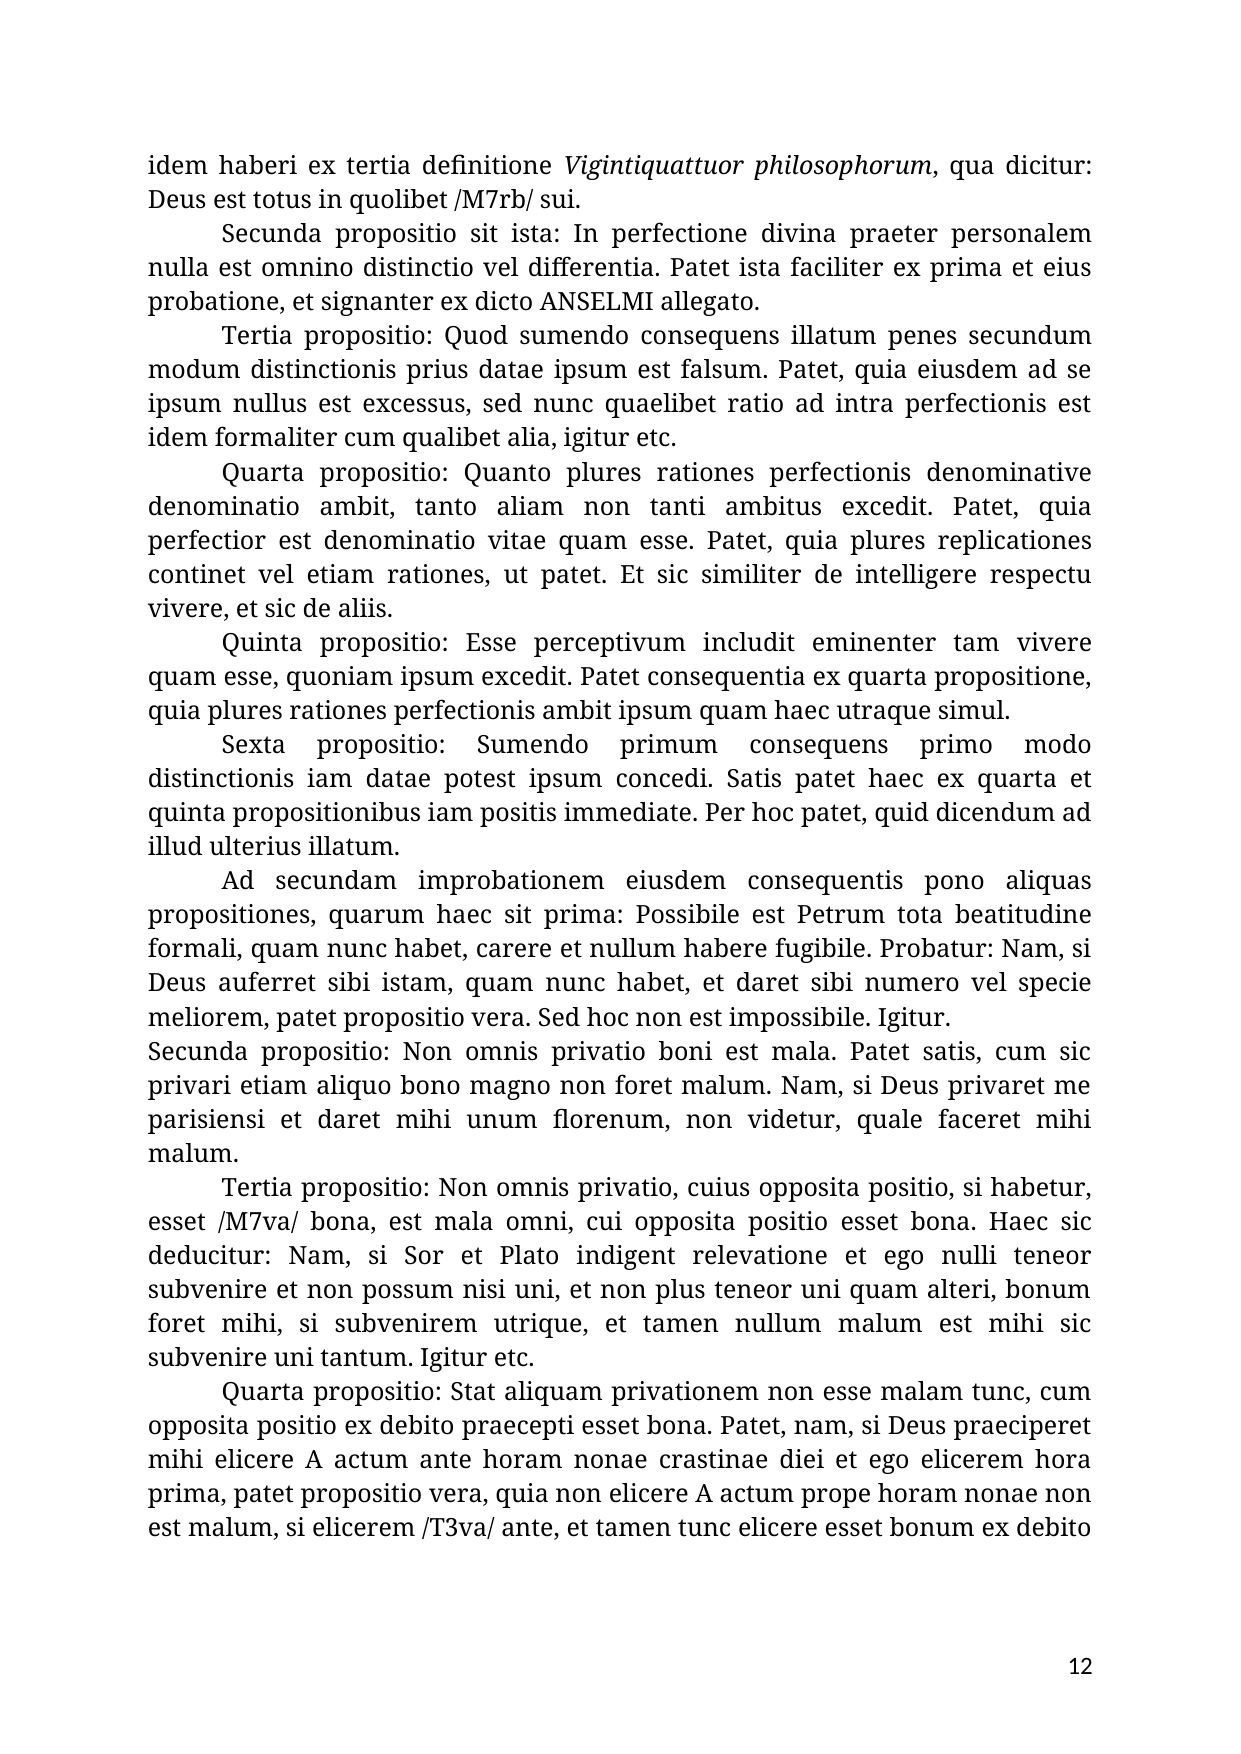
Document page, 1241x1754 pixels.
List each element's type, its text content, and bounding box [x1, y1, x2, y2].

text Quinta propositio: Esse perceptivum includit eminenter tam vivere quam esse, quoniam ipsum excedit. Patet consequentia ex quarta propositione, quia plures rationes perfectionis ambit ipsum quam haec utraque simul. [148, 624, 1093, 727]
text Tertia propositio: Non omnis privatio, cuius opposita positio, si habetur, esset /M7va/ bona, est mala omni, cui opposita positio esset bona. Haec sic deducitur: Nam, si Sor et Plato indigent relevatione et ego nulli teneor subvenire et non possum nisi uni, et non plus teneor uni quam alteri, bonum foret mihi, si subvenirem utrique, et tamen nullum malum est mihi sic subvenire uni tantum. Igitur etc. [148, 1169, 1093, 1374]
text Ad secundam improbationem eiusdem consequentis pono aliquas propositiones, quarum haec sit prima: Possibile est Petrum tota beatitudine formali, quam nunc habet, carere et nullum habere fugibile. Probatur: Nam, si Deus auferret sibi istam, quam nunc habet, et daret sibi numero vel specie meliorem, patet propositio vera. Sed hoc non est impossibile. Igitur. [148, 863, 1093, 1033]
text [148, 148, 1093, 216]
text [148, 1374, 1093, 1544]
text Quarta propositio: Quanto plures rationes perfectionis denominative denominatio ambit, tanto aliam non tanti ambitus excedit. Patet, quia perfectior est denominatio vitae quam esse. Patet, quia plures replicationes continet vel etiam rationes, ut patet. Et sic similiter de intelligere respectu vivere, et sic de aliis. [148, 454, 1093, 624]
text Sexta propositio: Sumendo primum consequens primo modo distinctionis iam datae potest ipsum concedi. Satis patet haec ex quarta et quinta propositionibus iam positis immediate. Per hoc patet, quid dicendum ad illud ulterius illatum. [148, 727, 1093, 863]
text Secunda propositio sit ista: In perfectione divina praeter personalem nulla est omnino distinctio vel differentia. Patet ista faciliter ex prima et eius probatione, et signanter ex dicto ANSELMI allegato. [148, 216, 1093, 318]
text Tertia propositio: Quod sumendo consequens illatum penes secundum modum distinctionis prius datae ipsum est falsum. Patet, quia eiusdem ad se ipsum nullus est excessus, sed nunc quaelibet ratio ad intra perfectionis est idem formaliter cum qualibet alia, igitur etc. [148, 318, 1093, 454]
text Secunda propositio: Non omnis privatio boni est mala. Patet satis, cum sic privari etiam aliquo bono magno non foret malum. Nam, si Deus privaret me parisiensi et daret mihi unum florenum, non videtur, quale faceret mihi malum. [148, 1033, 1093, 1169]
